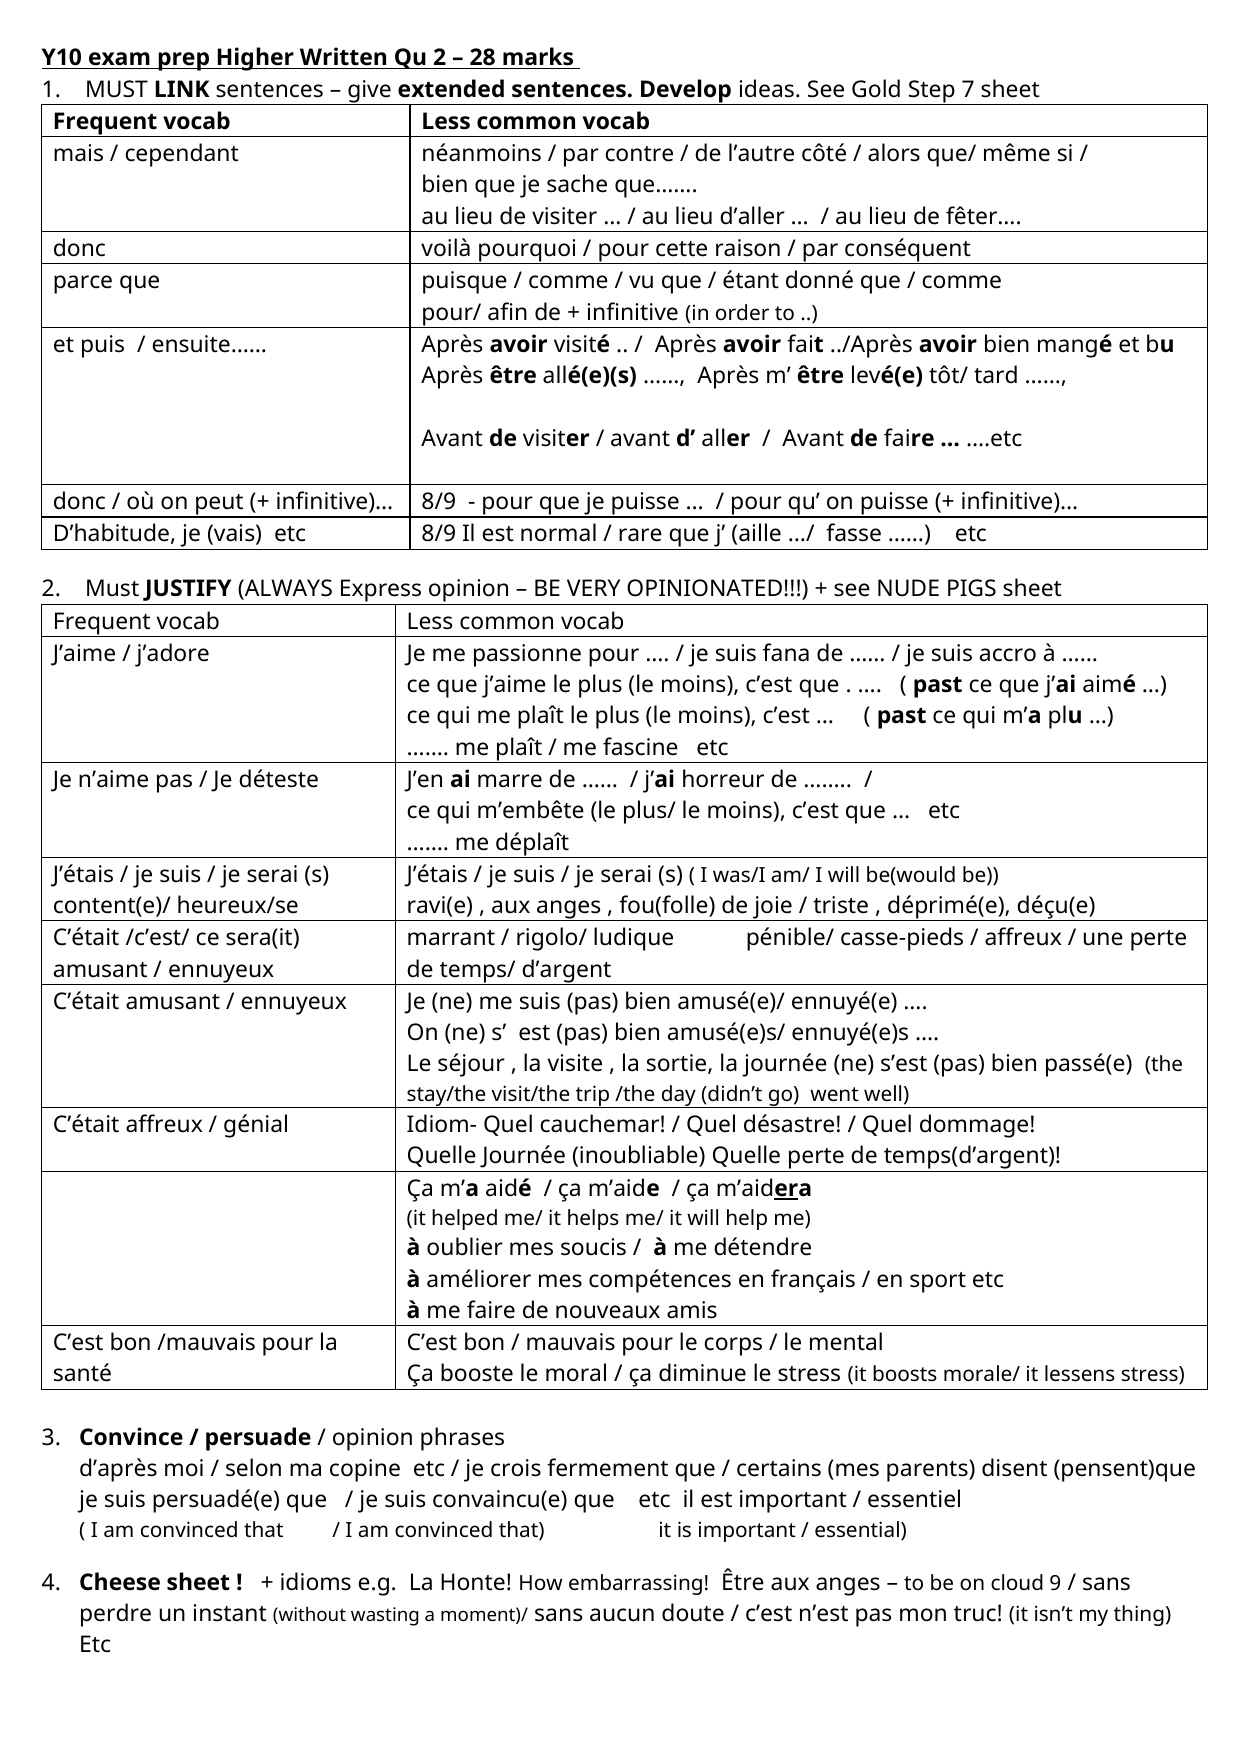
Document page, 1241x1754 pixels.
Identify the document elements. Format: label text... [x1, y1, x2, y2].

table_cell parce que [42, 264, 409, 327]
table_cell J’aime / j’adore [42, 637, 395, 762]
table_cell Idiom- Quel cauchemar! / Quel désastre! / Quel dommage! Quelle Journée (inoubliable) Quelle perte de temps(d’argent)! [396, 1108, 1207, 1171]
table_cell Je (ne) me suis (pas) bien amusé(e)/ ennuyé(e) …. On (ne) s’ est (pas) bien amusé(e)s/ ennuyé(e)s …. Le séjour , la visite , la sortie, la journée (ne) s’est (pas) bien passé(e) (the stay/the visit/the trip /the day (didn’t go) went well) [396, 985, 1207, 1107]
table_cell donc [42, 232, 409, 263]
list Convince / persuade / opinion phrases [41, 1421, 1199, 1452]
table_cell C’était /c’est/ ce sera(it) amusant / ennuyeux [42, 921, 395, 984]
table_cell marrant / rigolo/ ludique pénible/ casse-pieds / affreux / une perte de temps/ d’argent [396, 921, 1207, 984]
table_header Less common vocab [396, 605, 1207, 636]
table_cell J’étais / je suis / je serai (s) ( I was/I am/ I will be(would be)) ravi(e) , aux anges , fou(folle) de joie / triste , déprimé(e), déçu(e) [396, 858, 1207, 920]
list MUST LINK sentences – give extended sentences. Develop ideas. See Gold Step 7 sheet [41, 73, 1199, 104]
table_header Less common vocab [411, 105, 1207, 136]
table_cell J’en ai marre de …… / j’ai horreur de …….. / ce qui m’embête (le plus/ le moins), c’est que … etc ……. me déplaît [396, 763, 1207, 857]
table_cell mais / cependant [42, 137, 409, 231]
table_cell donc / où on peut (+ infinitive)… [42, 485, 409, 516]
table_cell et puis / ensuite…… [42, 328, 409, 484]
table_cell [42, 1172, 395, 1325]
table_cell C’était affreux / génial [42, 1108, 395, 1171]
table_cell néanmoins / par contre / de l’autre côté / alors que/ même si / bien que je sache que……. au lieu de visiter … / au lieu d’aller … / au lieu de fêter…. [411, 137, 1207, 231]
table_cell voilà pourquoi / pour cette raison / par conséquent [411, 232, 1207, 263]
table_cell 8/9 Il est normal / rare que j’ (aille …/ fasse ……) etc [411, 518, 1207, 549]
list ( I am convinced that / I am convinced that) it is important / essential) [79, 1515, 1199, 1543]
table_cell Je n’aime pas / Je déteste [42, 763, 395, 857]
table_cell puisque / comme / vu que / étant donné que / comme pour/ afin de + infinitive (in order to ..) [411, 264, 1207, 327]
table_header Frequent vocab [42, 605, 395, 636]
table_cell C’était amusant / ennuyeux [42, 985, 395, 1107]
list Cheese sheet ! + idioms e.g. La Honte! How embarrassing! Être aux anges – to be on cloud 9 / sans perdre un instant (without wasting a moment)/ sans aucun doute / c’est n’est pas mon truc! (it isn’t my thing) Etc [41, 1566, 1199, 1659]
list je suis persuadé(e) que / je suis convaincu(e) que etc il est important / essentiel [79, 1483, 1199, 1515]
table_cell C’est bon /mauvais pour la santé [42, 1326, 395, 1389]
text Y10 exam prep Higher Written Qu 2 – 28 marks [41, 41, 1199, 73]
table_cell 8/9 - pour que je puisse … / pour qu’ on puisse (+ infinitive)… [411, 485, 1207, 516]
table_cell D’habitude, je (vais) etc [42, 518, 409, 549]
table_cell C’est bon / mauvais pour le corps / le mental Ça booste le moral / ça diminue le stress (it boosts morale/ it lessens stress) [396, 1326, 1207, 1389]
list Must JUSTIFY (ALWAYS Express opinion – BE VERY OPINIONATED!!!) + see NUDE PIGS sheet [41, 572, 1199, 604]
table_cell Ça m’a aidé / ça m’aide / ça m’aidera (it helped me/ it helps me/ it will help me) à oublier mes soucis / à me détendre à améliorer mes compétences en français / en sport etc à me faire de nouveaux amis [396, 1172, 1207, 1325]
table_cell J’étais / je suis / je serai (s) content(e)/ heureux/se [42, 858, 395, 920]
table_cell Après avoir visité .. / Après avoir fait ../Après avoir bien mangé et bu Après être allé(e)(s) ……, Après m’ être levé(e) tôt/ tard ……, Avant de visiter / avant d’ aller / Avant de faire … ….etc [411, 328, 1207, 484]
table_header Frequent vocab [42, 105, 409, 136]
list d’après moi / selon ma copine etc / je crois fermement que / certains (mes parents) disent (pensent)que [79, 1452, 1199, 1483]
table_cell Je me passionne pour …. / je suis fana de …… / je suis accro à …… ce que j’aime le plus (le moins), c’est que . …. ( past ce que j’ai aimé …) ce qui me plaît le plus (le moins), c’est … ( past ce qui m’a plu …) ……. me plaît / me fascine etc [396, 637, 1207, 762]
